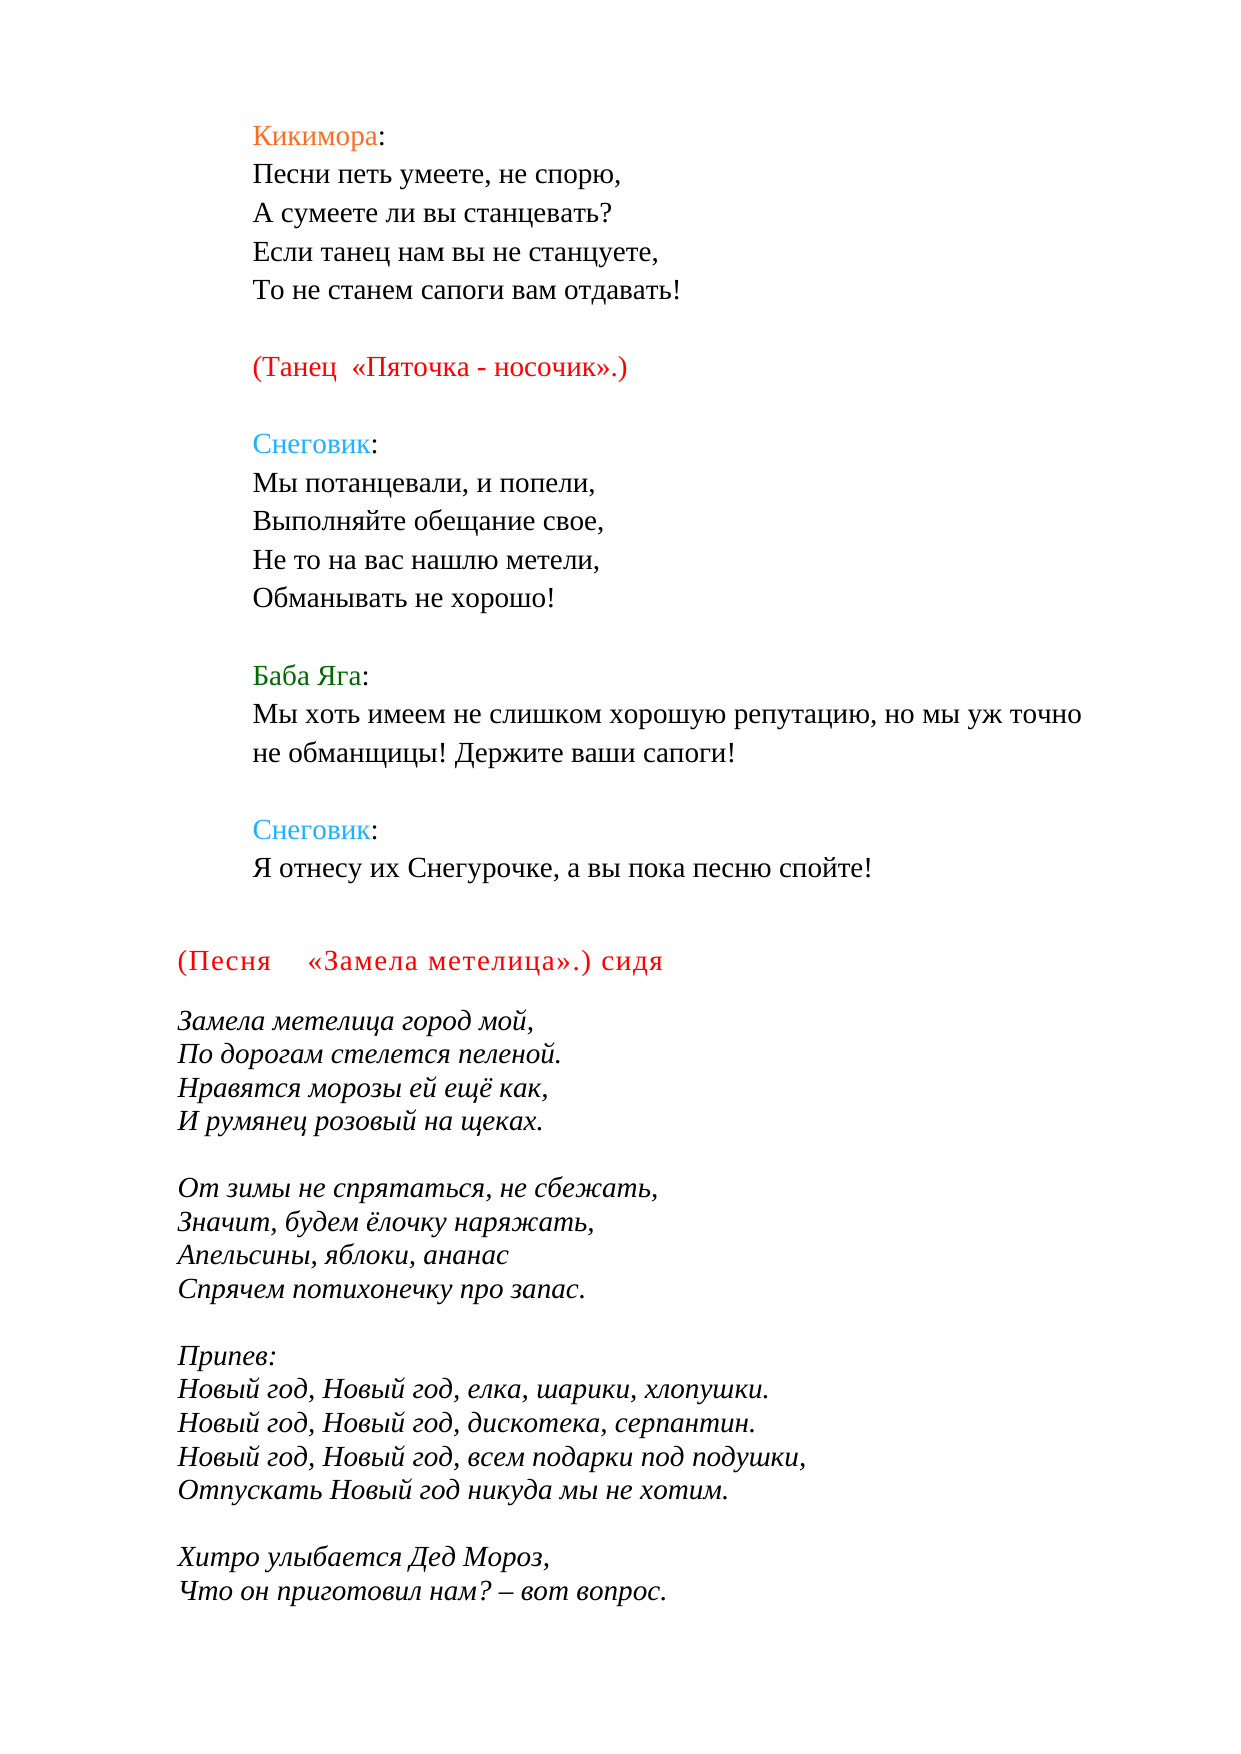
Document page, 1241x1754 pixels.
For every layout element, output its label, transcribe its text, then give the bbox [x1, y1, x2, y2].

list Кикимора: Песни петь умеете, не спорю, А сумеете ли вы станцевать? Если танец нам вы не станцуете, То не станем сапоги вам отдавать! (Танец «Пяточка - носочик».) Снеговик: Мы потанцевали, и попели, Выполняйте обещание свое, Не то на вас нашлю метели, Обманывать не хорошо! Баба Яга: Мы хоть имеем не слишком хорошую репутацию, но мы уж точно не обманщицы! Держите ваши сапоги! Снеговик: Я отнесу их Снегурочке, а вы пока песню спойте! [252, 118, 1152, 884]
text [177, 1003, 1152, 1606]
subtitle (Песня «Замела метелица».) сидя [177, 943, 1152, 977]
